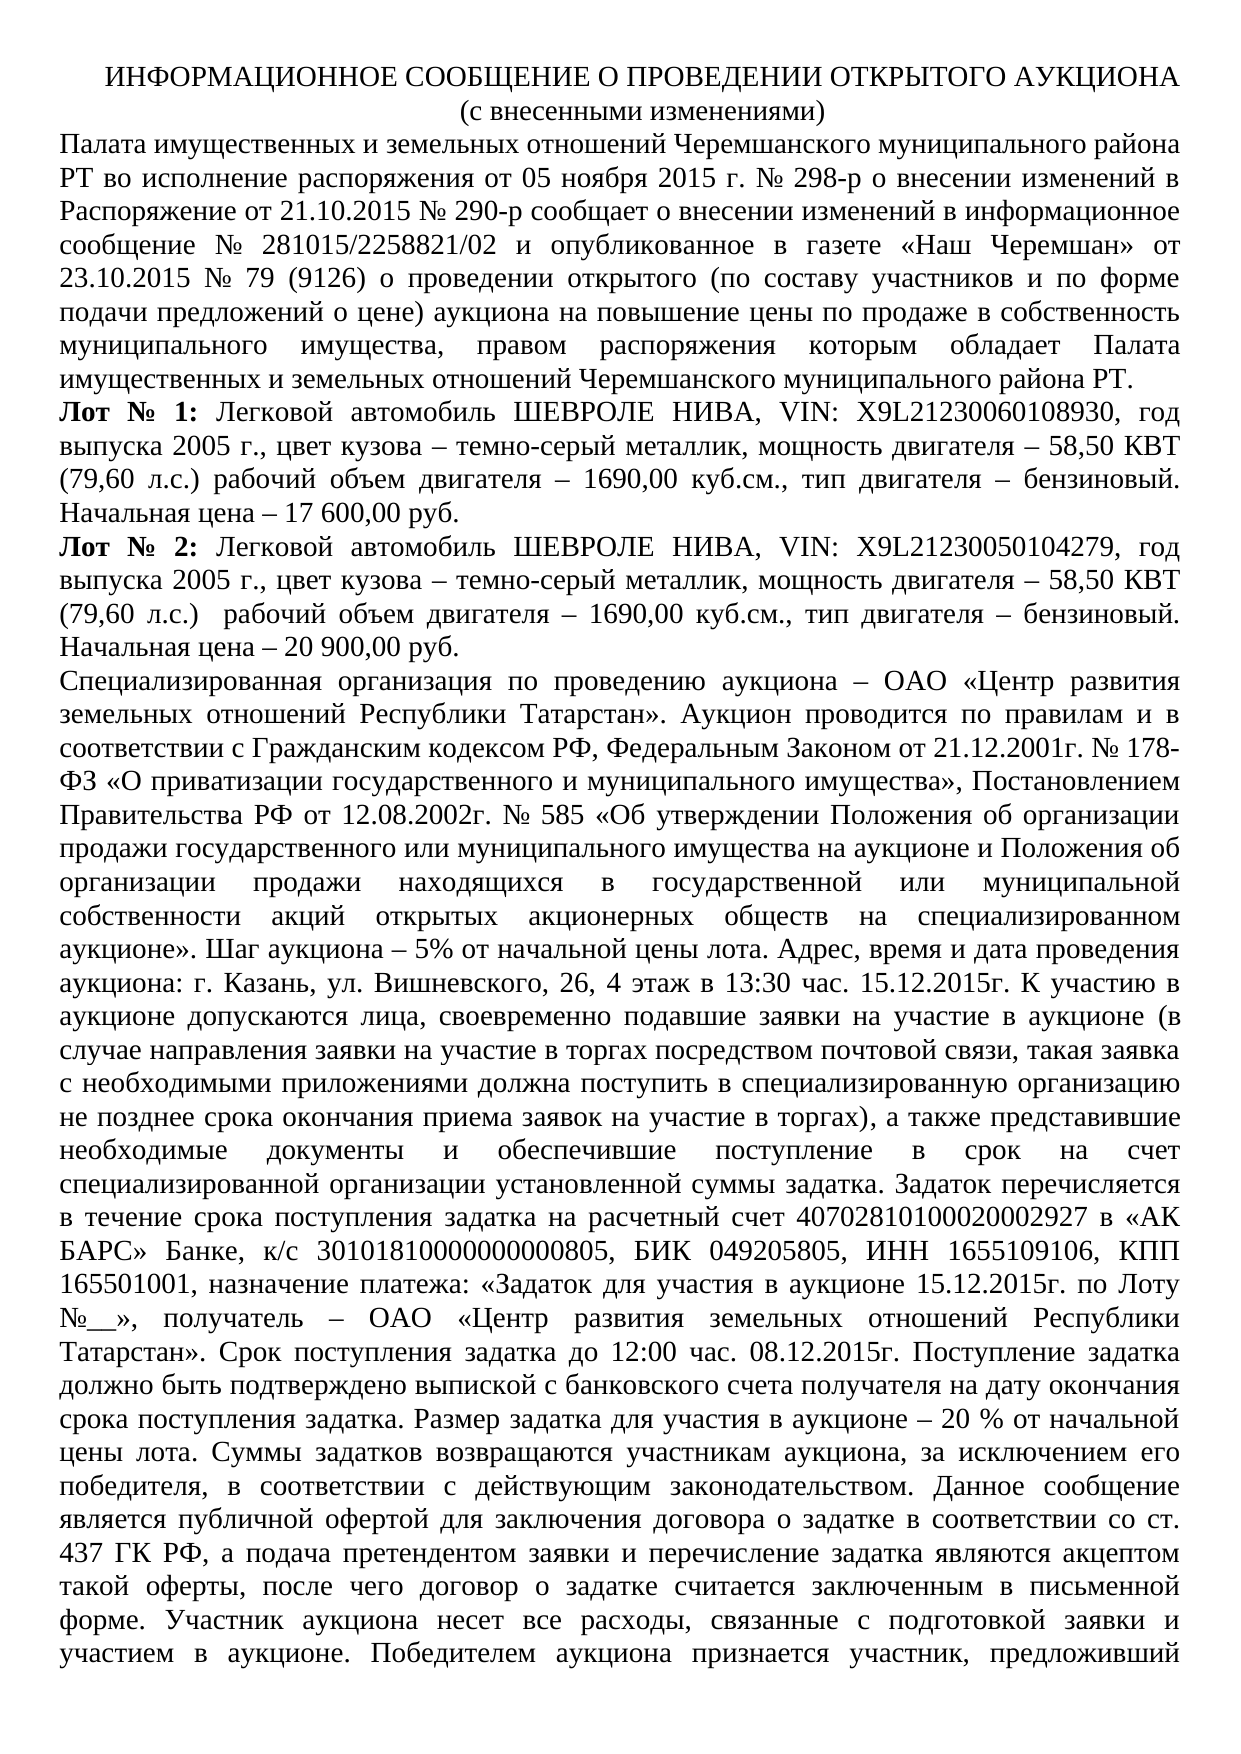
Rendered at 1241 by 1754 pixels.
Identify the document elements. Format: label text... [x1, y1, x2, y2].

text ИНФОРМАЦИОННОЕ СООБЩЕНИЕ О ПРОВЕДЕНИИ ОТКРЫТОГО АУКЦИОНА [59, 59, 1226, 93]
text (с внесенными изменениями) [59, 93, 1226, 126]
text Лот № 2: Легковой автомобиль ШЕВРОЛЕ НИВА, VIN: X9L21230050104279, год выпуска 2005 г., цвет кузова – темно-серый металлик, мощность двигателя – 58,50 КВТ (79,60 л.с.) рабочий объем двигателя – 1690,00 куб.см., тип двигателя – бензиновый. Начальная цена – 20 900,00 руб. [59, 529, 1181, 663]
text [59, 1099, 1181, 1669]
text Палата имущественных и земельных отношений Черемшанского муниципального района РТ во исполнение распоряжения от 05 ноября 2015 г. № 298-р о внесении изменений в Распоряжение от 21.10.2015 № 290-р сообщает о внесении изменений в информационное сообщение № 281015/2258821/02 и опубликованное в газете «Наш Черемшан» от 23.10.2015 № 79 (9126) о проведении открытого (по составу участников и по форме подачи предложений о цене) аукциона на повышение цены по продаже в собственность муниципального имущества, правом распоряжения которым обладает Палата имущественных и земельных отношений Черемшанского муниципального района РТ. [59, 126, 1181, 394]
text Лот № 1: Легковой автомобиль ШЕВРОЛЕ НИВА, VIN: X9L21230060108930, год выпуска 2005 г., цвет кузова – темно-серый металлик, мощность двигателя – 58,50 КВТ (79,60 л.с.) рабочий объем двигателя – 1690,00 куб.см., тип двигателя – бензиновый. Начальная цена – 17 600,00 руб. [59, 394, 1181, 529]
